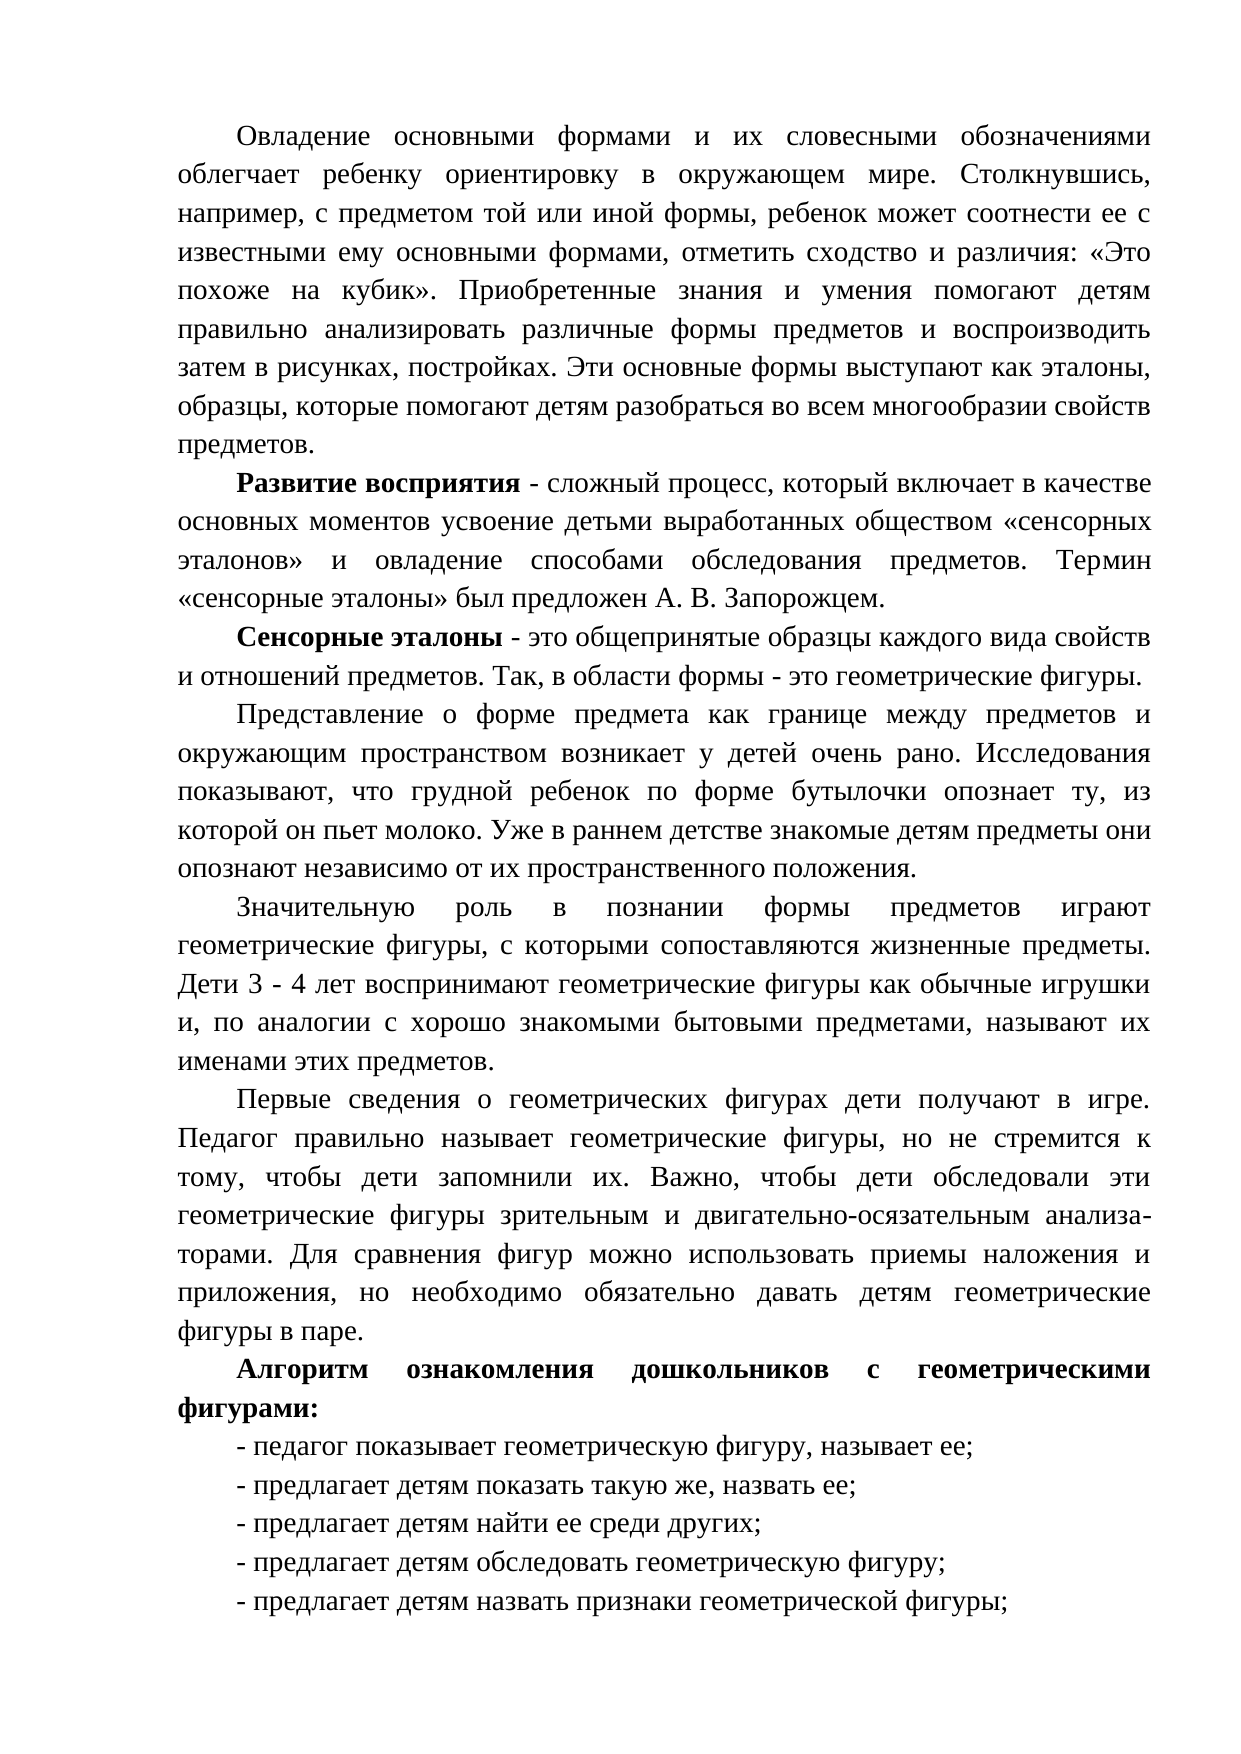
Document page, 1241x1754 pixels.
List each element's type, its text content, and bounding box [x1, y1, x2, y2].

text Первые сведения о геометрических фигурах дети получают в игре. Педагог правильно называет геометрические фигуры, но не стремится к тому, чтобы дети запомнили их. Важно, чтобы дети обследовали эти геометрические фигуры зрительным и двигательно-осязательным анализа­торами. Для сравнения фигур можно использовать приемы наложения и приложения, но необходимо обязательно давать детям геометрические фигуры в паре. [177, 1082, 1152, 1346]
text Овладение основными формами и их словесными обозначениями облегчает ребенку ориентировку в окружающем мире. Столкнувшись, например, с предметом той или иной формы, ребенок может соотнести ее с известными ему основными формами, отметить сходство и различия: «Это похоже на кубик». Приобретенные знания и умения помогают детям правильно анализировать различные формы предметов и воспроизводить затем в рисунках, постройках. Эти основные формы выступают как эталоны, образцы, которые помогают детям разобраться во всем многообразии свойств предметов. [177, 118, 1152, 460]
text Развитие восприятия - сложный процесс, который включает в качест­ве основных моментов усвоение детьми выработанных обществом «сен­сорных эталонов» и овладение способами обследования предметов. Тер­мин «сенсорные эталоны» был предложен А. В. Запорожцем. [177, 465, 1152, 614]
text - педагог показывает геометрическую фигуру, называет ее; [177, 1428, 1152, 1462]
text Значительную роль в познании формы предметов играют геометрические фигуры, с которыми сопоставляются жизненные предметы. Дети 3 - 4 лет воспринимают геометрические фигуры как обычные игрушки и, по аналогии с хорошо знакомыми бытовыми предметами, называют их именами этих предметов. [177, 889, 1152, 1077]
text Алгоритм ознакомления дошкольников с геометрическими фигурами: [177, 1351, 1152, 1423]
text Представление о форме предмета как границе между предметов и окружающим пространством возникает у детей очень рано. Исследования показывают, что грудной ребенок по форме бутылочки опознает ту, из которой он пьет молоко. Уже в раннем детстве знакомые детям предметы они опознают независимо от их пространственного положения. [177, 696, 1152, 884]
text Сенсорные эталоны - это общепринятые образцы каждого вида свойств и отношений предметов. Так, в области формы - это геометрические фигуры. [177, 619, 1152, 691]
text - предлагает детям обследовать геометрическую фигуру; [177, 1544, 1152, 1578]
text - предлагает детям показать такую же, назвать ее; [177, 1467, 1152, 1501]
text - предлагает детям назвать признаки геометрической фигуры; [177, 1583, 1152, 1616]
text - предлагает детям найти ее среди других; [177, 1506, 1152, 1539]
